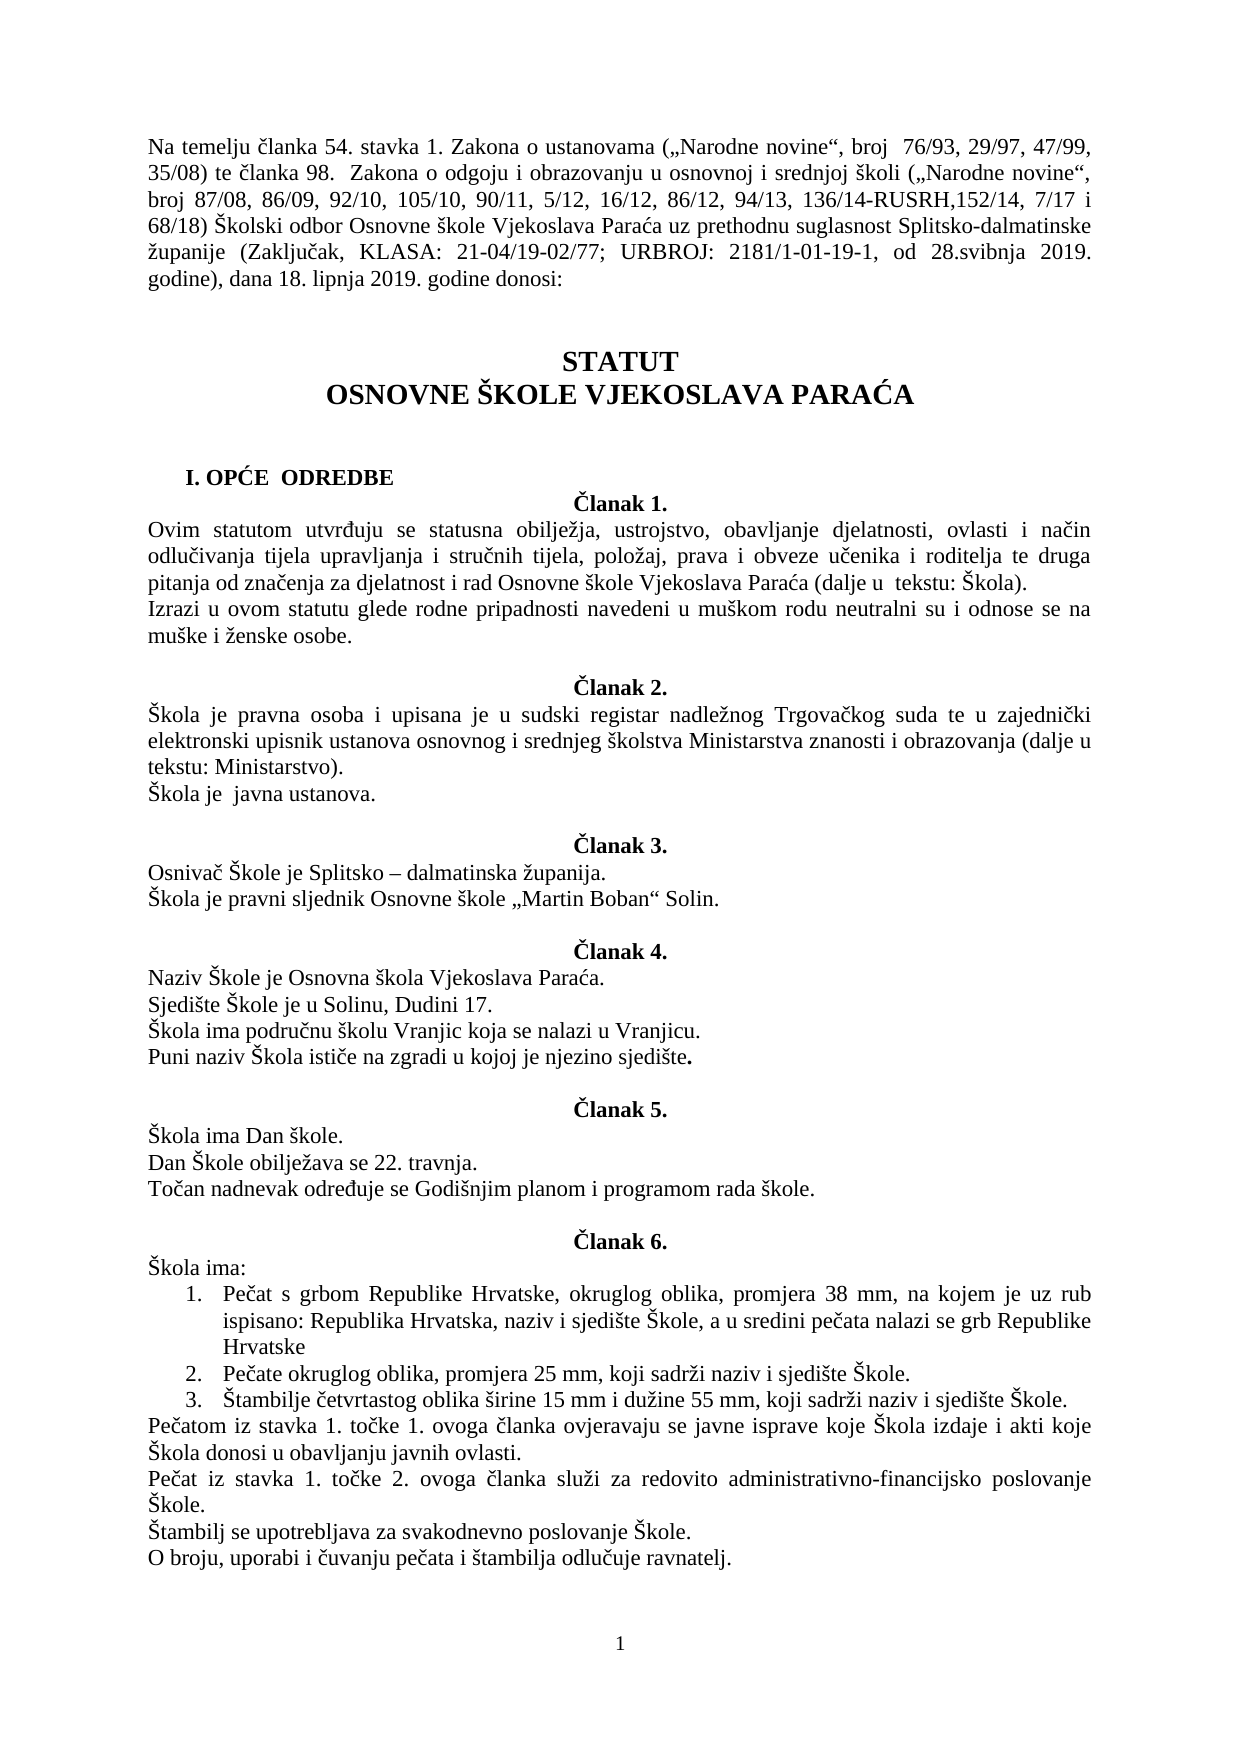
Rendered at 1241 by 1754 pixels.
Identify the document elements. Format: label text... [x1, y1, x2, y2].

text Osnivač Škole je Splitsko – dalmatinska županija. [148, 859, 1093, 885]
text Na temelju članka 54. stavka 1. Zakona o ustanovama („Narodne novine“, broj 76/93, 29/97, 47/99, 35/08) te članka 98. Zakona o odgoju i obrazovanju u osnovnoj i srednjoj školi („Narodne novine“, broj 87/08, 86/09, 92/10, 105/10, 90/11, 5/12, 16/12, 86/12, 94/13, 136/14-RUSRH,152/14, 7/17 i 68/18) Školski odbor Osnovne škole Vjekoslava Paraća uz prethodnu suglasnost Splitsko-dalmatinske županije (Zaključak, KLASA: 21-04/19-02/77; URBROJ: 2181/1-01-19-1, od 28.svibnja 2019. godine), dana 18. lipnja 2019. godine donosi: [148, 133, 1093, 291]
text Pečatom iz stavka 1. točke 1. ovoga članka ovjeravaju se javne isprave koje Škola izdaje i akti koje Škola donosi u obavljanju javnih ovlasti. [148, 1412, 1093, 1465]
text Puni naziv Škola ističe na zgradi u kojoj je njezino sjedište. [148, 1043, 1093, 1070]
text Članak 2. [148, 674, 1093, 701]
text Članak 6. [148, 1228, 1093, 1254]
text Članak 4. [148, 938, 1093, 964]
text O broju, uporabi i čuvanju pečata i štambilja odlučuje ravnatelj. [148, 1544, 1093, 1570]
text Škola ima područnu školu Vranjic koja se nalazi u Vranjicu. [148, 1017, 1093, 1043]
text Točan nadnevak određuje se Godišnjim planom i programom rada škole. [148, 1175, 1093, 1201]
list Pečat s grbom Republike Hrvatske, okruglog oblika, promjera 38 mm, na kojem je uz rub ispisano: Republika Hrvatska, naziv i sjedište Škole, a u sredini pečata nalazi se grb Republike Hrvatske [185, 1281, 1093, 1359]
text Naziv Škole je Osnovna škola Vjekoslava Paraća. [148, 964, 1093, 991]
text Članak 5. [148, 1096, 1093, 1122]
list Pečate okruglog oblika, promjera 25 mm, koji sadrži naziv i sjedište Škole. [185, 1359, 1093, 1386]
text STATUT [148, 344, 1093, 377]
text OSNOVNE ŠKOLE VJEKOSLAVA PARAĆA [148, 377, 1093, 411]
text Štambilj se upotrebljava za svakodnevno poslovanje Škole. [148, 1518, 1093, 1544]
text Škola je pravni sljednik Osnovne škole „Martin Boban“ Solin. [148, 885, 1093, 912]
list Štambilje četvrtastog oblika širine 15 mm i dužine 55 mm, koji sadrži naziv i sjedište Škole. [185, 1386, 1093, 1412]
text Škola je pravna osoba i upisana je u sudski registar nadležnog Trgovačkog suda te u zajednički elektronski upisnik ustanova osnovnog i srednjeg školstva Ministarstva znanosti i obrazovanja (dalje u tekstu: Ministarstvo). [148, 701, 1093, 780]
text Škola ima Dan škole. [148, 1122, 1093, 1149]
text Pečat iz stavka 1. točke 2. ovoga članka služi za redovito administrativno-financijsko poslovanje Škole. [148, 1465, 1093, 1518]
text Škola je javna ustanova. [148, 780, 1093, 806]
text Članak 1. [148, 490, 1093, 516]
text Ovim statutom utvrđuju se statusna obilježja, ustrojstvo, obavljanje djelatnosti, ovlasti i način odlučivanja tijela upravljanja i stručnih tijela, položaj, prava i obveze učenika i roditelja te druga pitanja od značenja za djelatnost i rad Osnovne škole Vjekoslava Paraća (dalje u tekstu: Škola). [148, 516, 1093, 595]
text Izrazi u ovom statutu glede rodne pripadnosti navedeni u muškom rodu neutralni su i odnose se na muške i ženske osobe. [148, 595, 1093, 648]
text Škola ima: [148, 1254, 1093, 1281]
text I. OPĆE ODREDBE [185, 463, 1093, 490]
text Dan Škole obilježava se 22. travnja. [148, 1149, 1093, 1175]
text Sjedište Škole je u Solinu, Dudini 17. [148, 991, 1093, 1017]
text Članak 3. [148, 832, 1093, 859]
